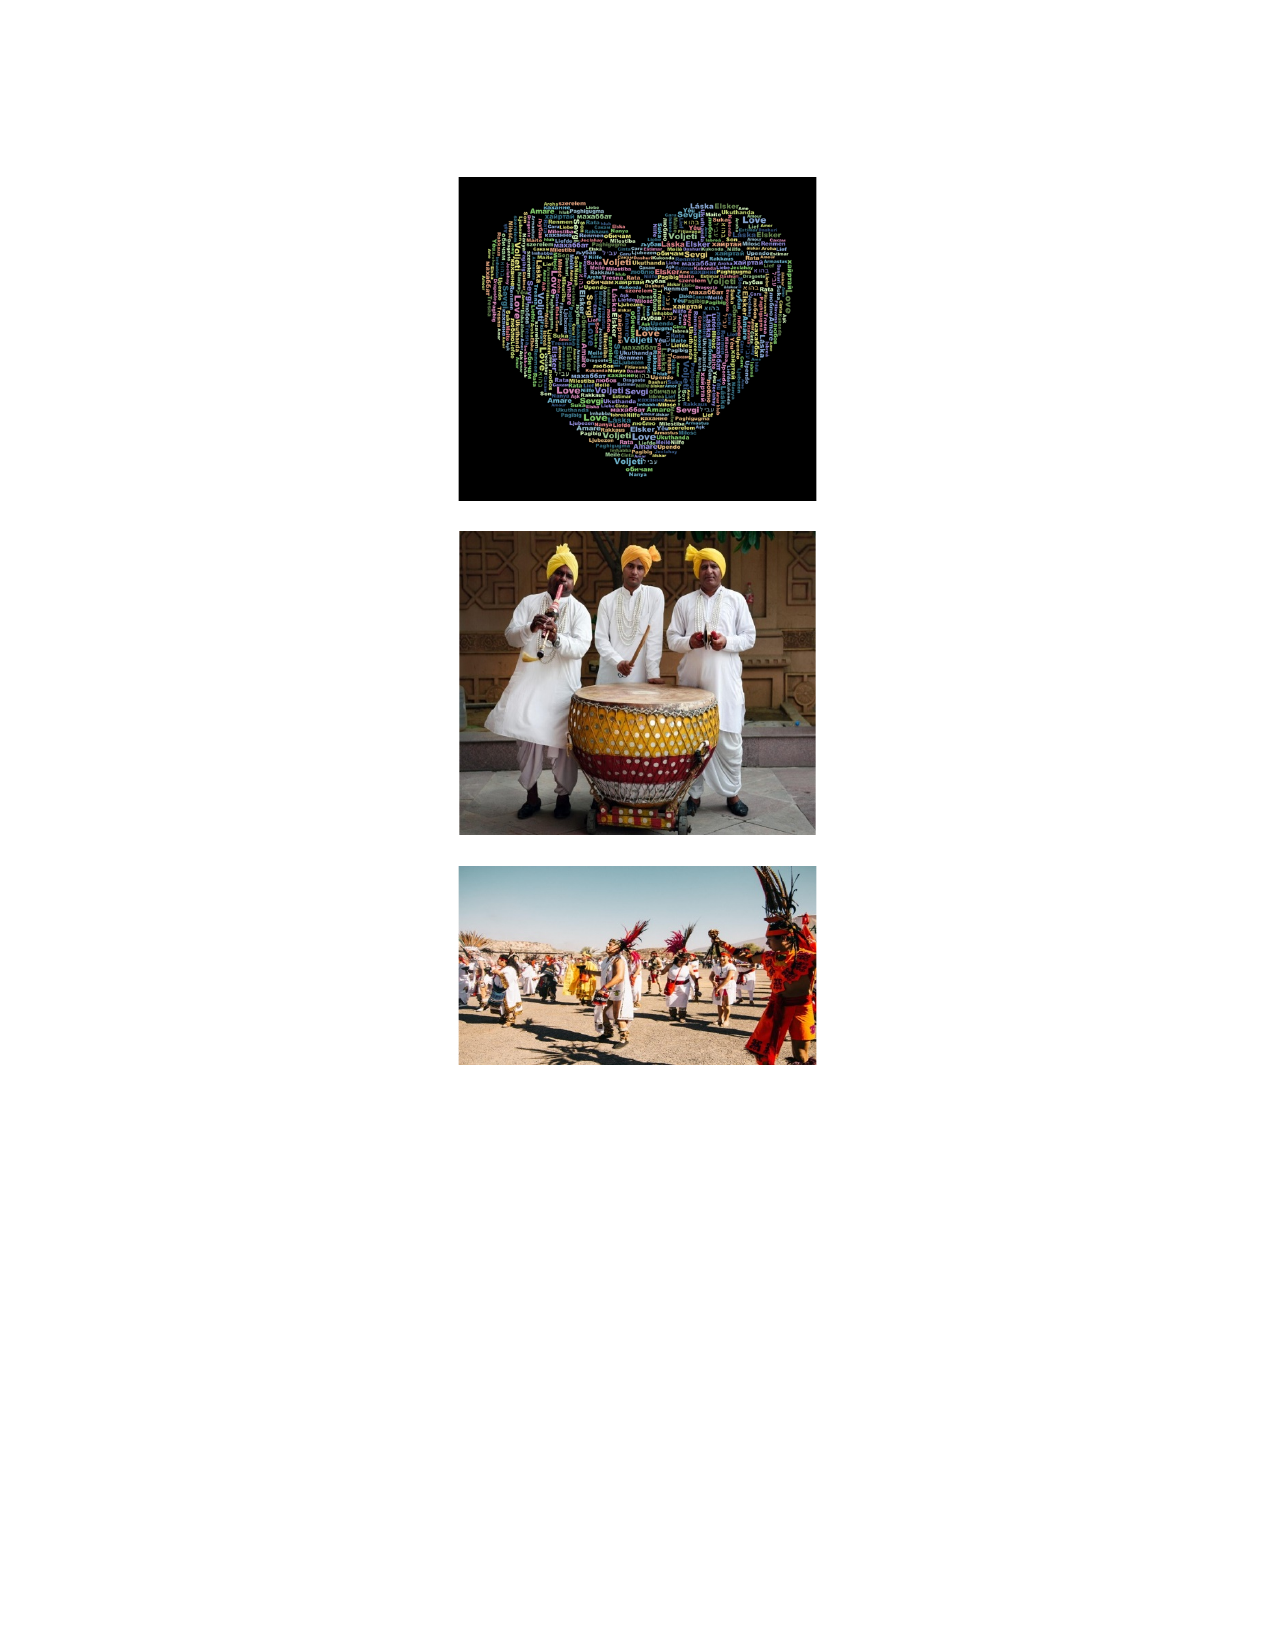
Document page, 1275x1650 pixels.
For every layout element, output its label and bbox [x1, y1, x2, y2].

picture [459, 531, 816, 835]
picture [458, 177, 817, 501]
picture [458, 866, 817, 1065]
